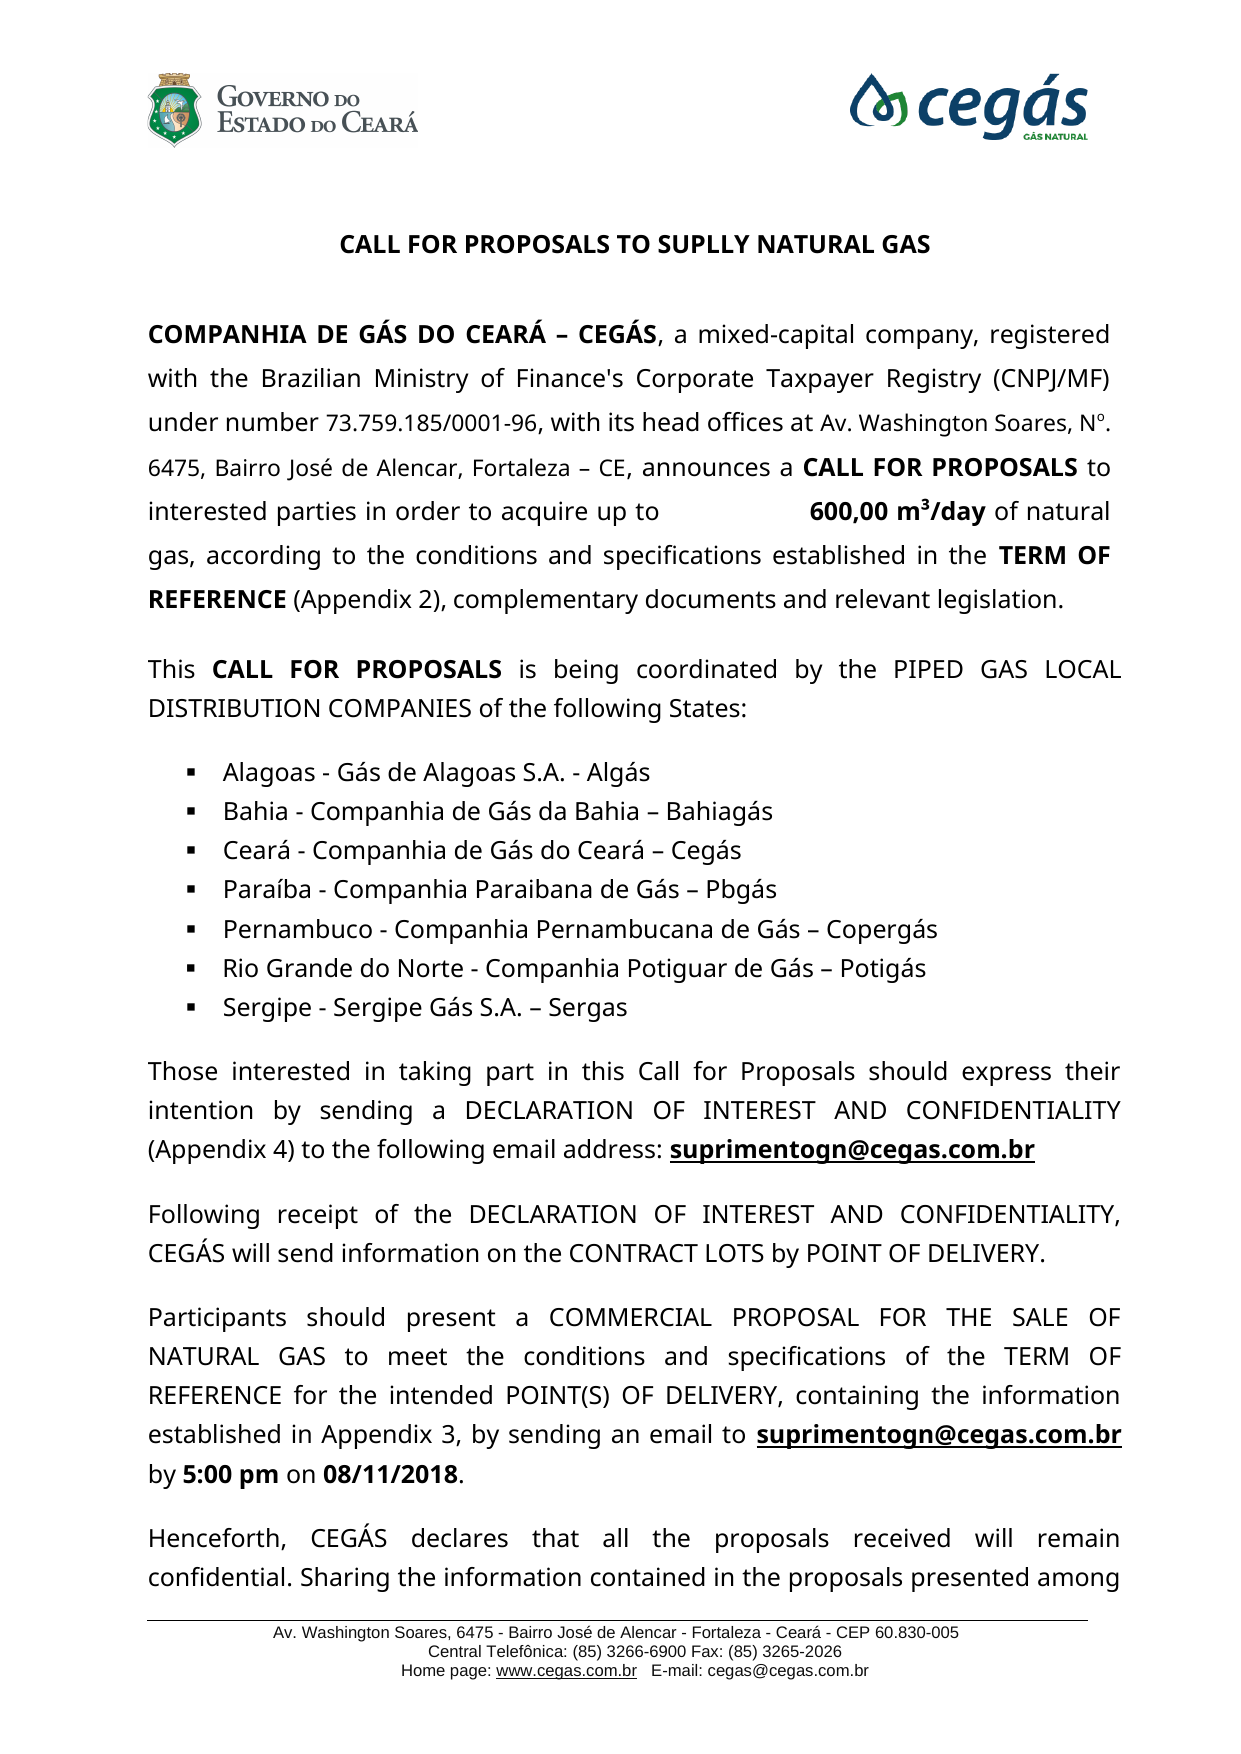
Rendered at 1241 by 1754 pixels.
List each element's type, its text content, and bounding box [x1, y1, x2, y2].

picture [147, 73, 418, 148]
list Pernambuco - Companhia Pernambucana de Gás – Copergás [185, 911, 1122, 945]
list Paraíba - Companhia Paraibana de Gás – Pbgás [185, 872, 1122, 906]
text This CALL FOR PROPOSALS is being coordinated by the PIPED GAS LOCAL DISTRIBUTION COMPANIES of the following States: [148, 651, 1122, 724]
picture [850, 73, 1088, 140]
text Following receipt of the DECLARATION OF INTEREST AND CONFIDENTIALITY, CEGÁS will send information on the CONTRACT LOTS by POINT OF DELIVERY. [148, 1196, 1122, 1269]
list Ceará - Companhia de Gás do Ceará – Cegás [185, 833, 1122, 867]
list Bahia - Companhia de Gás da Bahia – Bahiagás [185, 794, 1122, 828]
list Sergipe - Sergipe Gás S.A. – Sergas [185, 989, 1122, 1024]
text COMPANHIA DE GÁS DO CEARÁ – CEGÁS, a mixed-capital company, registered with the Brazilian Ministry of Finance's Corporate Taxpayer Registry (CNPJ/MF) under number 73.759.185/0001-96, with its head offices at Av. Washington Soares, No. 6475, Bairro José de Alencar, Fortaleza – CE, announces a CALL FOR PROPOSALS to interested parties in order to acquire up to 600,00 m³/day of natural gas, according to the conditions and specifications established in the TERM OF REFERENCE (Appendix 2), complementary documents and relevant legislation. [148, 316, 1111, 616]
text CALL FOR PROPOSALS TO SUPLLY NATURAL GAS [148, 227, 1122, 261]
text Participants should present a COMMERCIAL PROPOSAL FOR THE SALE OF NATURAL GAS to meet the conditions and specifications of the TERM OF REFERENCE for the intended POINT(S) OF DELIVERY, containing the information established in Appendix 3, by sending an email to suprimentogn@cegas.com.br by 5:00 pm on 08/11/2018. [148, 1299, 1122, 1490]
list Rio Grande do Norte - Companhia Potiguar de Gás – Potigás [185, 950, 1122, 984]
list Alagoas - Gás de Alagoas S.A. - Algás [185, 754, 1122, 789]
text Those interested in taking part in this Call for Proposals should express their intention by sending a DECLARATION OF INTEREST AND CONFIDENTIALITY (Appendix 4) to the following email address: suprimentogn@cegas.com.br [148, 1054, 1122, 1166]
